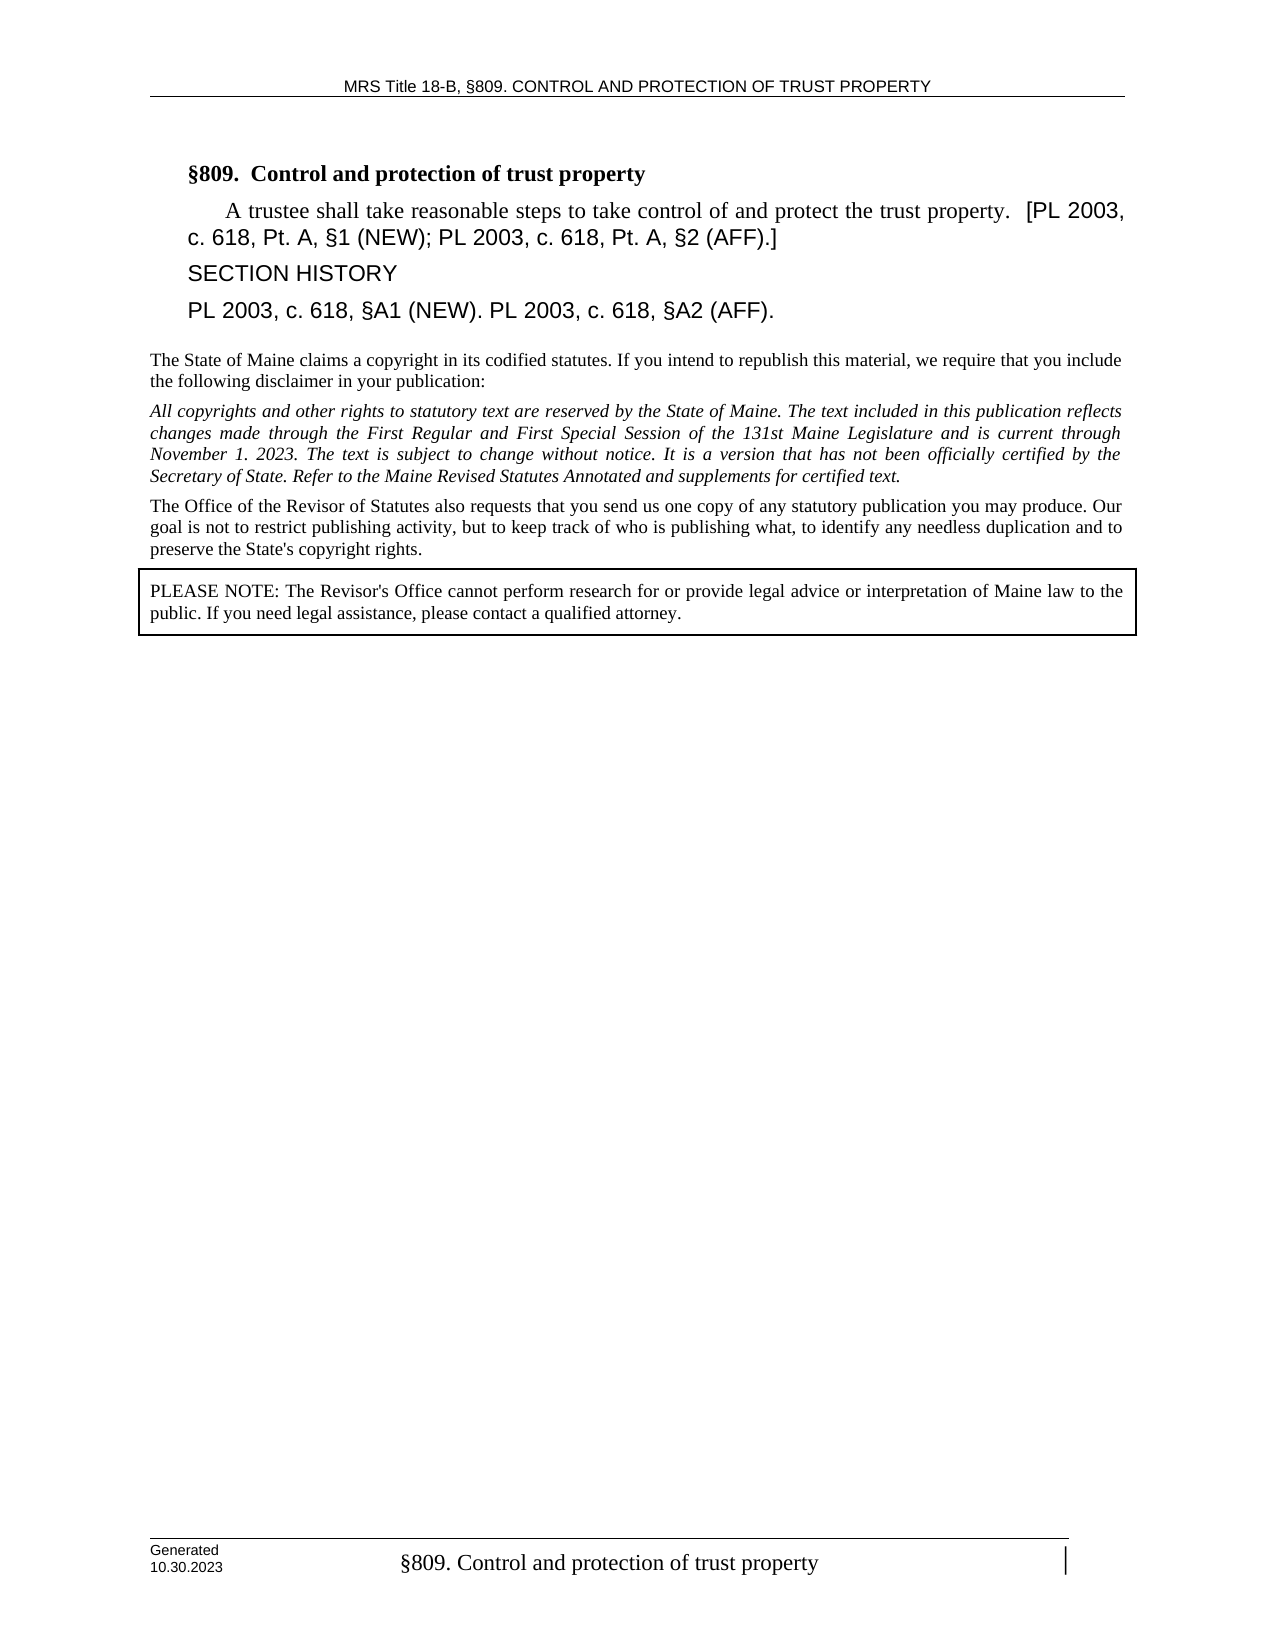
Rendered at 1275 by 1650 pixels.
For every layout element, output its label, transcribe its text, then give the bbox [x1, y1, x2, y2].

text A trustee shall take reasonable steps to take control of and protect the trust property. [PL 2003, c. 618, Pt. A, §1 (NEW); PL 2003, c. 618, Pt. A, §2 (AFF).] [187, 197, 1125, 250]
text PLEASE NOTE: The Revisor's Office cannot perform research for or provide legal advice or interpretation of Maine law to the public. If you need legal assistance, please contact a qualified attorney. [140, 570, 1135, 634]
text §809. Control and protection of trust property [187, 160, 1125, 187]
text SECTION HISTORY [187, 260, 1125, 287]
text The State of Maine claims a copyright in its codified statutes. If you intend to republish this material, we require that you include the following disclaimer in your publication: [150, 348, 1125, 392]
text The Office of the Revisor of Statutes also requests that you send us one copy of any statutory publication you may produce. Our goal is not to restrict publishing activity, but to keep track of who is publishing what, to identify any needless duplication and to preserve the State's copyright rights. [150, 494, 1125, 559]
text All copyrights and other rights to statutory text are reserved by the State of Maine. The text included in this publication reflects changes made through the First Regular and First Special Session of the 131st Maine Legislature and is current through November 1. 2023 . The text is subject to change without notice. It is a version that has not been officially certified by the Secretary of State. Refer to the Maine Revised Statutes Annotated and supplements for certified text. [150, 400, 1125, 486]
text PL 2003, c. 618, §A1 (NEW). PL 2003, c. 618, §A2 (AFF). [187, 297, 1125, 323]
